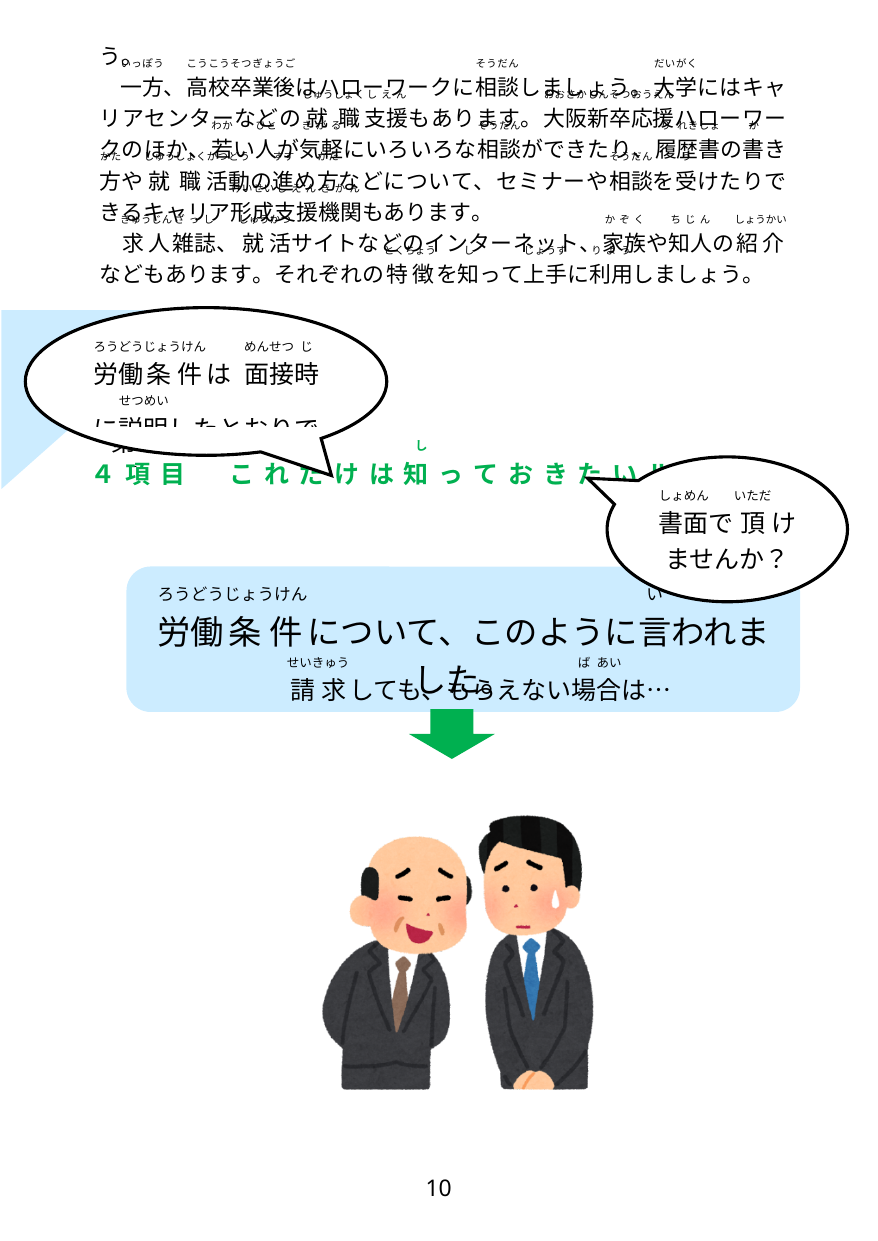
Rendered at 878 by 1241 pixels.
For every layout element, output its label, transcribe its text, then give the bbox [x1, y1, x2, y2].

picture [318, 812, 600, 1094]
text ４ これだけはっておきたいルール [91, 425, 786, 502]
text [99, 39, 786, 70]
text 、はハローワークにしましょう。にはキャリアセンターなどのもあります。ハローワークのほか、いがにいろいろなができたり、のきやのめなどについて、セミナーやをけたりできるキャリアもあります。 [99, 70, 786, 227]
text 、サイトなどのインターネット、やのなどもあります。それぞれのをってにしましょう。 [99, 227, 786, 289]
